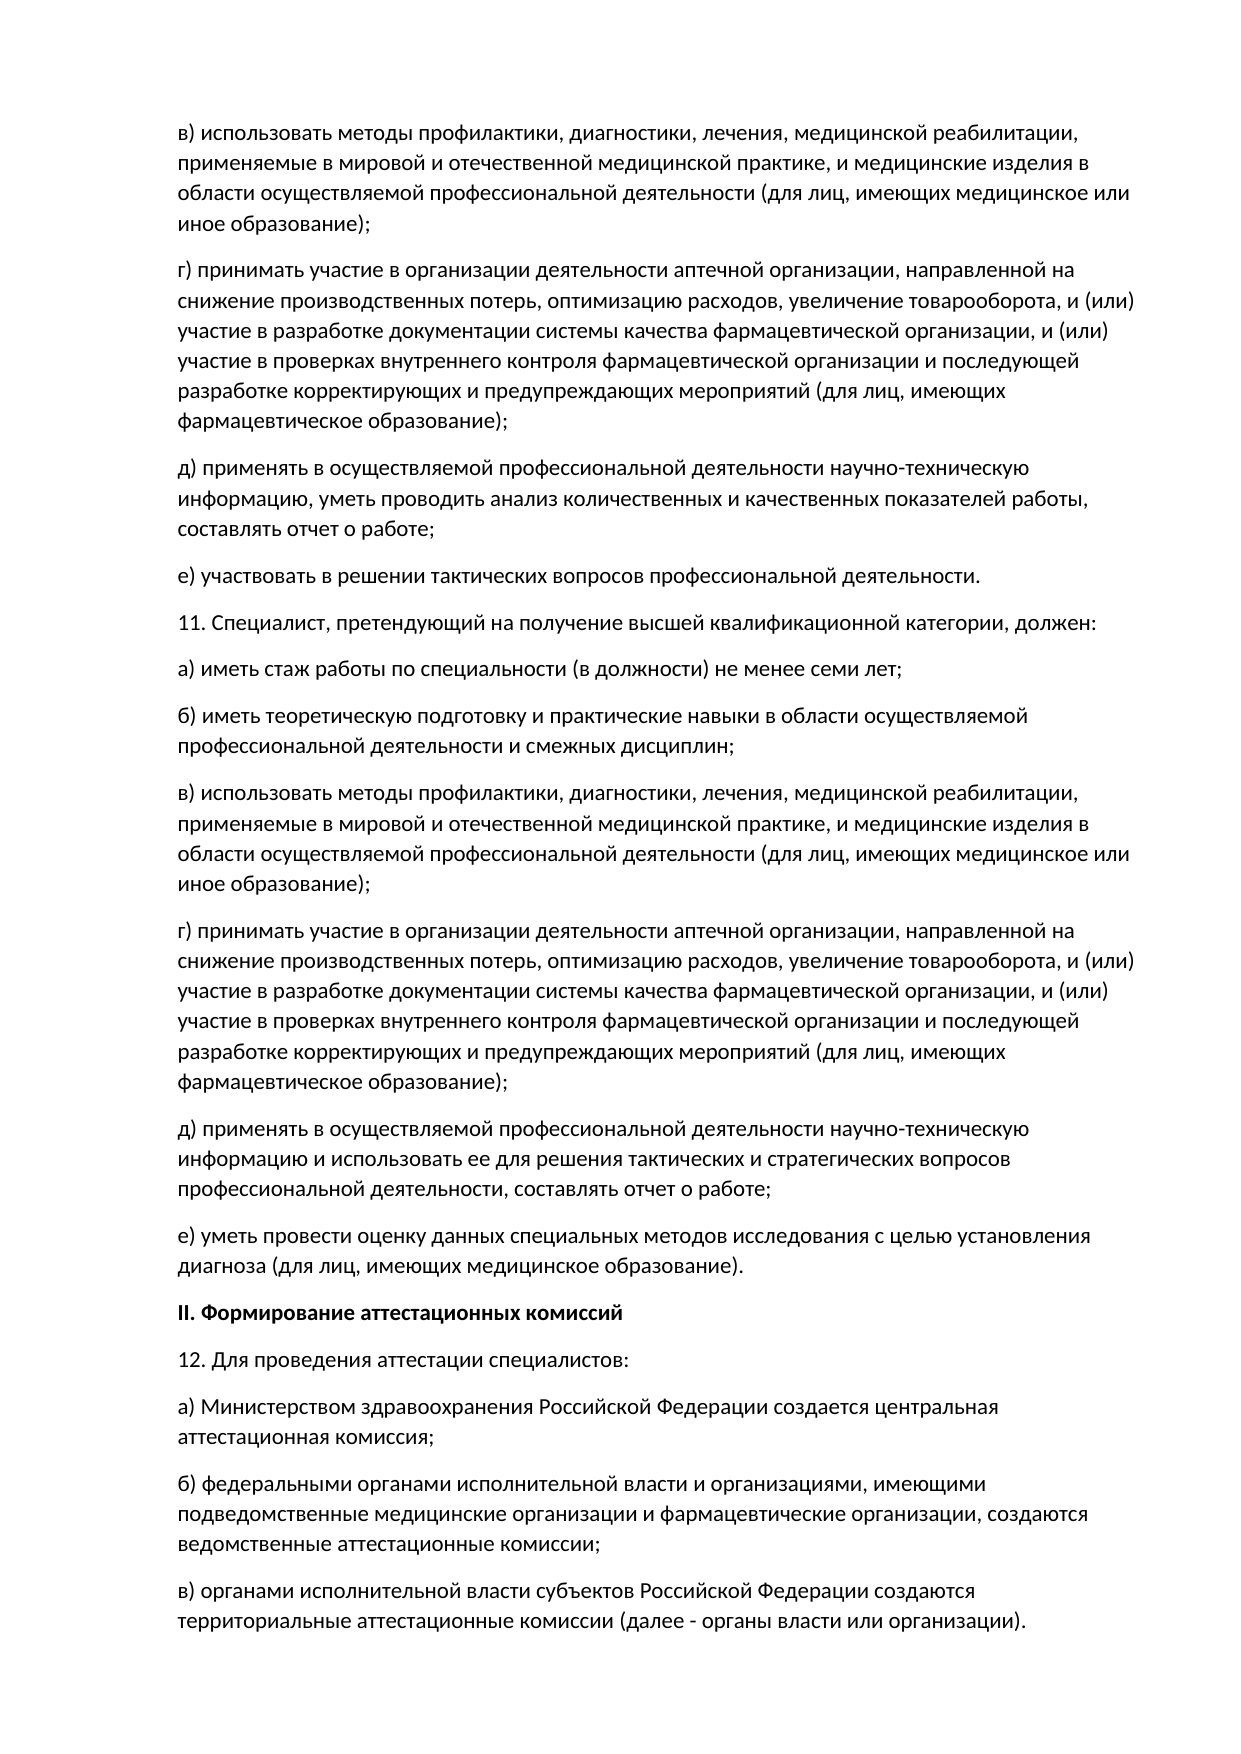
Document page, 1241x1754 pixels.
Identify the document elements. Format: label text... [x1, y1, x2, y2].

text II. Формирование аттестационных комиссий [177, 1298, 1152, 1326]
text а) иметь стаж работы по специальности (в должности) не менее семи лет; [177, 654, 1152, 683]
text е) уметь провести оценку данных специальных методов исследования с целью установления диагноза (для лиц, имеющих медицинское образование). [177, 1221, 1152, 1279]
text в) использовать методы профилактики, диагностики, лечения, медицинской реабилитации, применяемые в мировой и отечественной медицинской практике, и медицинские изделия в области осуществляемой профессиональной деятельности (для лиц, имеющих медицинское или иное образование); [177, 778, 1152, 897]
text в) использовать методы профилактики, диагностики, лечения, медицинской реабилитации, применяемые в мировой и отечественной медицинской практике, и медицинские изделия в области осуществляемой профессиональной деятельности (для лиц, имеющих медицинское или иное образование); [177, 118, 1152, 237]
text д) применять в осуществляемой профессиональной деятельности научно-техническую информацию и использовать ее для решения тактических и стратегических вопросов профессиональной деятельности, составлять отчет о работе; [177, 1114, 1152, 1202]
text б) федеральными органами исполнительной власти и организациями, имеющими подведомственные медицинские организации и фармацевтические организации, создаются ведомственные аттестационные комиссии; [177, 1469, 1152, 1558]
text 12. Для проведения аттестации специалистов: [177, 1345, 1152, 1373]
text а) Министерством здравоохранения Российской Федерации создается центральная аттестационная комиссия; [177, 1392, 1152, 1450]
text б) иметь теоретическую подготовку и практические навыки в области осуществляемой профессиональной деятельности и смежных дисциплин; [177, 701, 1152, 760]
text 11. Специалист, претендующий на получение высшей квалификационной категории, должен: [177, 608, 1152, 636]
text д) применять в осуществляемой профессиональной деятельности научно-техническую информацию, уметь проводить анализ количественных и качественных показателей работы, составлять отчет о работе; [177, 453, 1152, 542]
text е) участвовать в решении тактических вопросов профессиональной деятельности. [177, 561, 1152, 589]
text в) органами исполнительной власти субъектов Российской Федерации создаются территориальные аттестационные комиссии (далее - органы власти или организации). [177, 1576, 1152, 1635]
